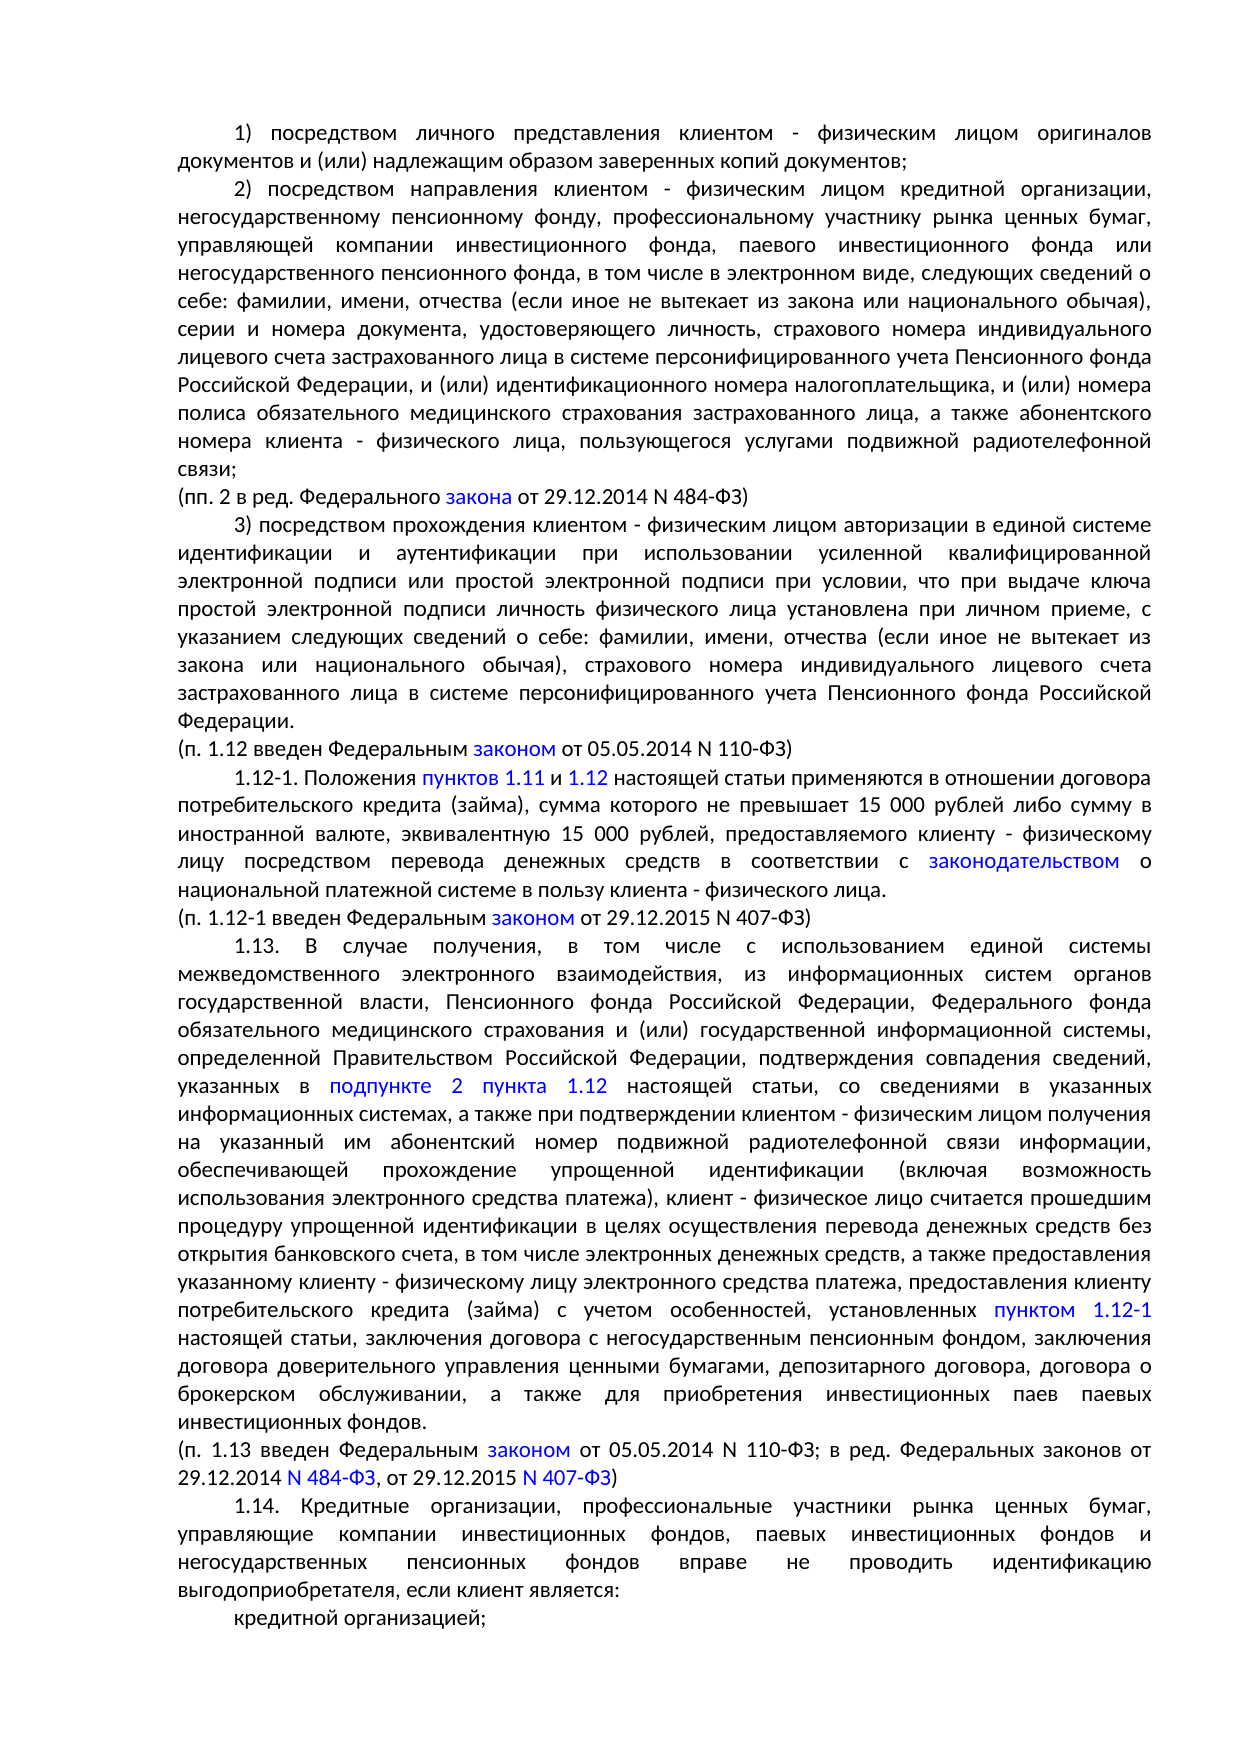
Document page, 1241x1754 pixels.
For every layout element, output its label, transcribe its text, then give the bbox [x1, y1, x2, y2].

text (пп. 2 в ред. Федерального закона от 29.12.2014 N 484-ФЗ) [177, 482, 1152, 510]
text (п. 1.12 введен Федеральным законом от 05.05.2014 N 110-ФЗ) [177, 734, 1152, 763]
text 1) посредством личного представления клиентом - физическим лицом оригиналов документов и (или) надлежащим образом заверенных копий документов; [177, 118, 1152, 174]
text 1.14. Кредитные организации, профессиональные участники рынка ценных бумаг, управляющие компании инвестиционных фондов, паевых инвестиционных фондов и негосударственных пенсионных фондов вправе не проводить идентификацию выгодоприобретателя, если клиент является: [177, 1491, 1152, 1603]
text 1.13. В случае получения, в том числе с использованием единой системы межведомственного электронного взаимодействия, из информационных систем органов государственной власти, Пенсионного фонда Российской Федерации, Федерального фонда обязательного медицинского страхования и (или) государственной информационной системы, определенной Правительством Российской Федерации, подтверждения совпадения сведений, указанных в подпункте 2 пункта 1.12 настоящей статьи, со сведениями в указанных информационных системах, а также при подтверждении клиентом - физическим лицом получения на указанный им абонентский номер подвижной радиотелефонной связи информации, обеспечивающей прохождение упрощенной идентификации (включая возможность использования электронного средства платежа), клиент - физическое лицо считается прошедшим процедуру упрощенной идентификации в целях осуществления перевода денежных средств без открытия банковского счета, в том числе электронных денежных средств, а также предоставления указанному клиенту - физическому лицу электронного средства платежа, предоставления клиенту потребительского кредита (займа) с учетом особенностей, установленных пунктом 1.12-1 настоящей статьи, заключения договора с негосударственным пенсионным фондом, заключения договора доверительного управления ценными бумагами, депозитарного договора, договора о брокерском обслуживании, а также для приобретения инвестиционных паев паевых инвестиционных фондов. [177, 931, 1152, 1435]
text кредитной организацией; [177, 1603, 1152, 1631]
text 2) посредством направления клиентом - физическим лицом кредитной организации, негосударственному пенсионному фонду, профессиональному участнику рынка ценных бумаг, управляющей компании инвестиционного фонда, паевого инвестиционного фонда или негосударственного пенсионного фонда, в том числе в электронном виде, следующих сведений о себе: фамилии, имени, отчества (если иное не вытекает из закона или национального обычая), серии и номера документа, удостоверяющего личность, страхового номера индивидуального лицевого счета застрахованного лица в системе персонифицированного учета Пенсионного фонда Российской Федерации, и (или) идентификационного номера налогоплательщика, и (или) номера полиса обязательного медицинского страхования застрахованного лица, а также абонентского номера клиента - физического лица, пользующегося услугами подвижной радиотелефонной связи; [177, 174, 1152, 482]
text (п. 1.12-1 введен Федеральным законом от 29.12.2015 N 407-ФЗ) [177, 903, 1152, 931]
text (п. 1.13 введен Федеральным законом от 05.05.2014 N 110-ФЗ; в ред. Федеральных законов от 29.12.2014 N 484-ФЗ, от 29.12.2015 N 407-ФЗ) [177, 1435, 1152, 1491]
text 1.12-1. Положения пунктов 1.11 и 1.12 настоящей статьи применяются в отношении договора потребительского кредита (займа), сумма которого не превышает 15 000 рублей либо сумму в иностранной валюте, эквивалентную 15 000 рублей, предоставляемого клиенту - физическому лицу посредством перевода денежных средств в соответствии с законодательством о национальной платежной системе в пользу клиента - физического лица. [177, 763, 1152, 903]
text 3) посредством прохождения клиентом - физическим лицом авторизации в единой системе идентификации и аутентификации при использовании усиленной квалифицированной электронной подписи или простой электронной подписи при условии, что при выдаче ключа простой электронной подписи личность физического лица установлена при личном приеме, с указанием следующих сведений о себе: фамилии, имени, отчества (если иное не вытекает из закона или национального обычая), страхового номера индивидуального лицевого счета застрахованного лица в системе персонифицированного учета Пенсионного фонда Российской Федерации. [177, 510, 1152, 734]
